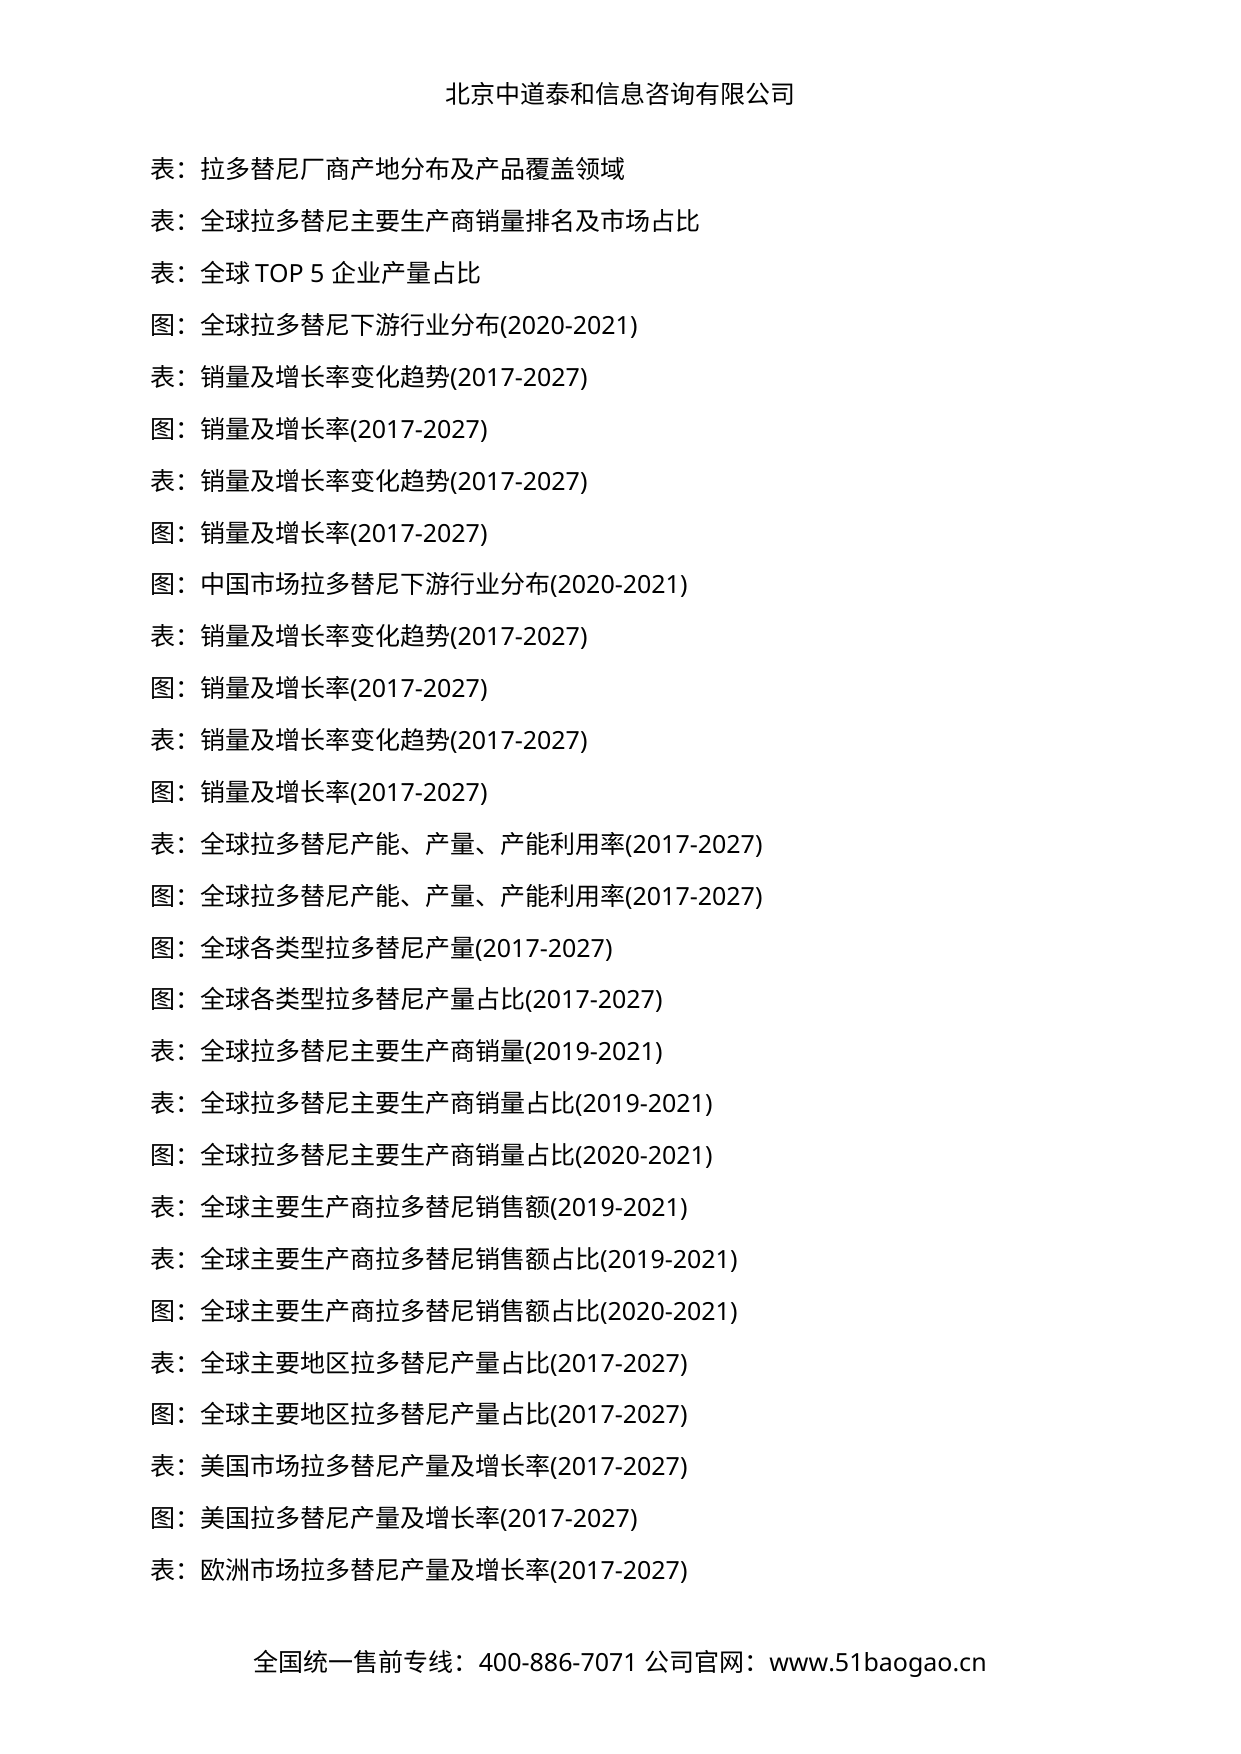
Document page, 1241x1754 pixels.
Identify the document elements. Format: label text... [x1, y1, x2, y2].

text 图：销量及增长率(2017-2027) [150, 409, 1090, 446]
text 表：美国市场拉多替尼产量及增长率(2017-2027) [150, 1447, 1090, 1483]
text 图：全球各类型拉多替尼产量(2017-2027) [150, 928, 1090, 964]
text 表：全球主要地区拉多替尼产量占比(2017-2027) [150, 1343, 1090, 1379]
text 图：全球拉多替尼主要生产商销量占比(2020-2021) [150, 1136, 1090, 1172]
text 图：中国市场拉多替尼下游行业分布(2020-2021) [150, 565, 1090, 601]
text 表：全球拉多替尼产能、产量、产能利用率(2017-2027) [150, 824, 1090, 861]
text 图：全球主要地区拉多替尼产量占比(2017-2027) [150, 1395, 1090, 1431]
text 图：全球主要生产商拉多替尼销售额占比(2020-2021) [150, 1291, 1090, 1327]
text 图：美国拉多替尼产量及增长率(2017-2027) [150, 1499, 1090, 1535]
text 图：全球拉多替尼下游行业分布(2020-2021) [150, 306, 1090, 342]
text 表：全球拉多替尼主要生产商销量(2019-2021) [150, 1032, 1090, 1068]
text 表：销量及增长率变化趋势(2017-2027) [150, 721, 1090, 757]
text 图：销量及增长率(2017-2027) [150, 772, 1090, 809]
text 图：全球拉多替尼产能、产量、产能利用率(2017-2027) [150, 876, 1090, 912]
text 表：销量及增长率变化趋势(2017-2027) [150, 461, 1090, 497]
text 表：销量及增长率变化趋势(2017-2027) [150, 357, 1090, 394]
text 表：全球TOP 5 企业产量占比 [150, 254, 1090, 290]
text 图：全球各类型拉多替尼产量占比(2017-2027) [150, 980, 1090, 1016]
text 表：拉多替尼厂商产地分布及产品覆盖领域 [150, 150, 1090, 186]
text 表：全球拉多替尼主要生产商销量占比(2019-2021) [150, 1084, 1090, 1120]
text 表：销量及增长率变化趋势(2017-2027) [150, 617, 1090, 653]
text 表：欧洲市场拉多替尼产量及增长率(2017-2027) [150, 1551, 1090, 1587]
text 表：全球拉多替尼主要生产商销量排名及市场占比 [150, 202, 1090, 238]
text 表：全球主要生产商拉多替尼销售额占比(2019-2021) [150, 1239, 1090, 1276]
text 图：销量及增长率(2017-2027) [150, 513, 1090, 549]
text 图：销量及增长率(2017-2027) [150, 669, 1090, 705]
text 表：全球主要生产商拉多替尼销售额(2019-2021) [150, 1187, 1090, 1224]
